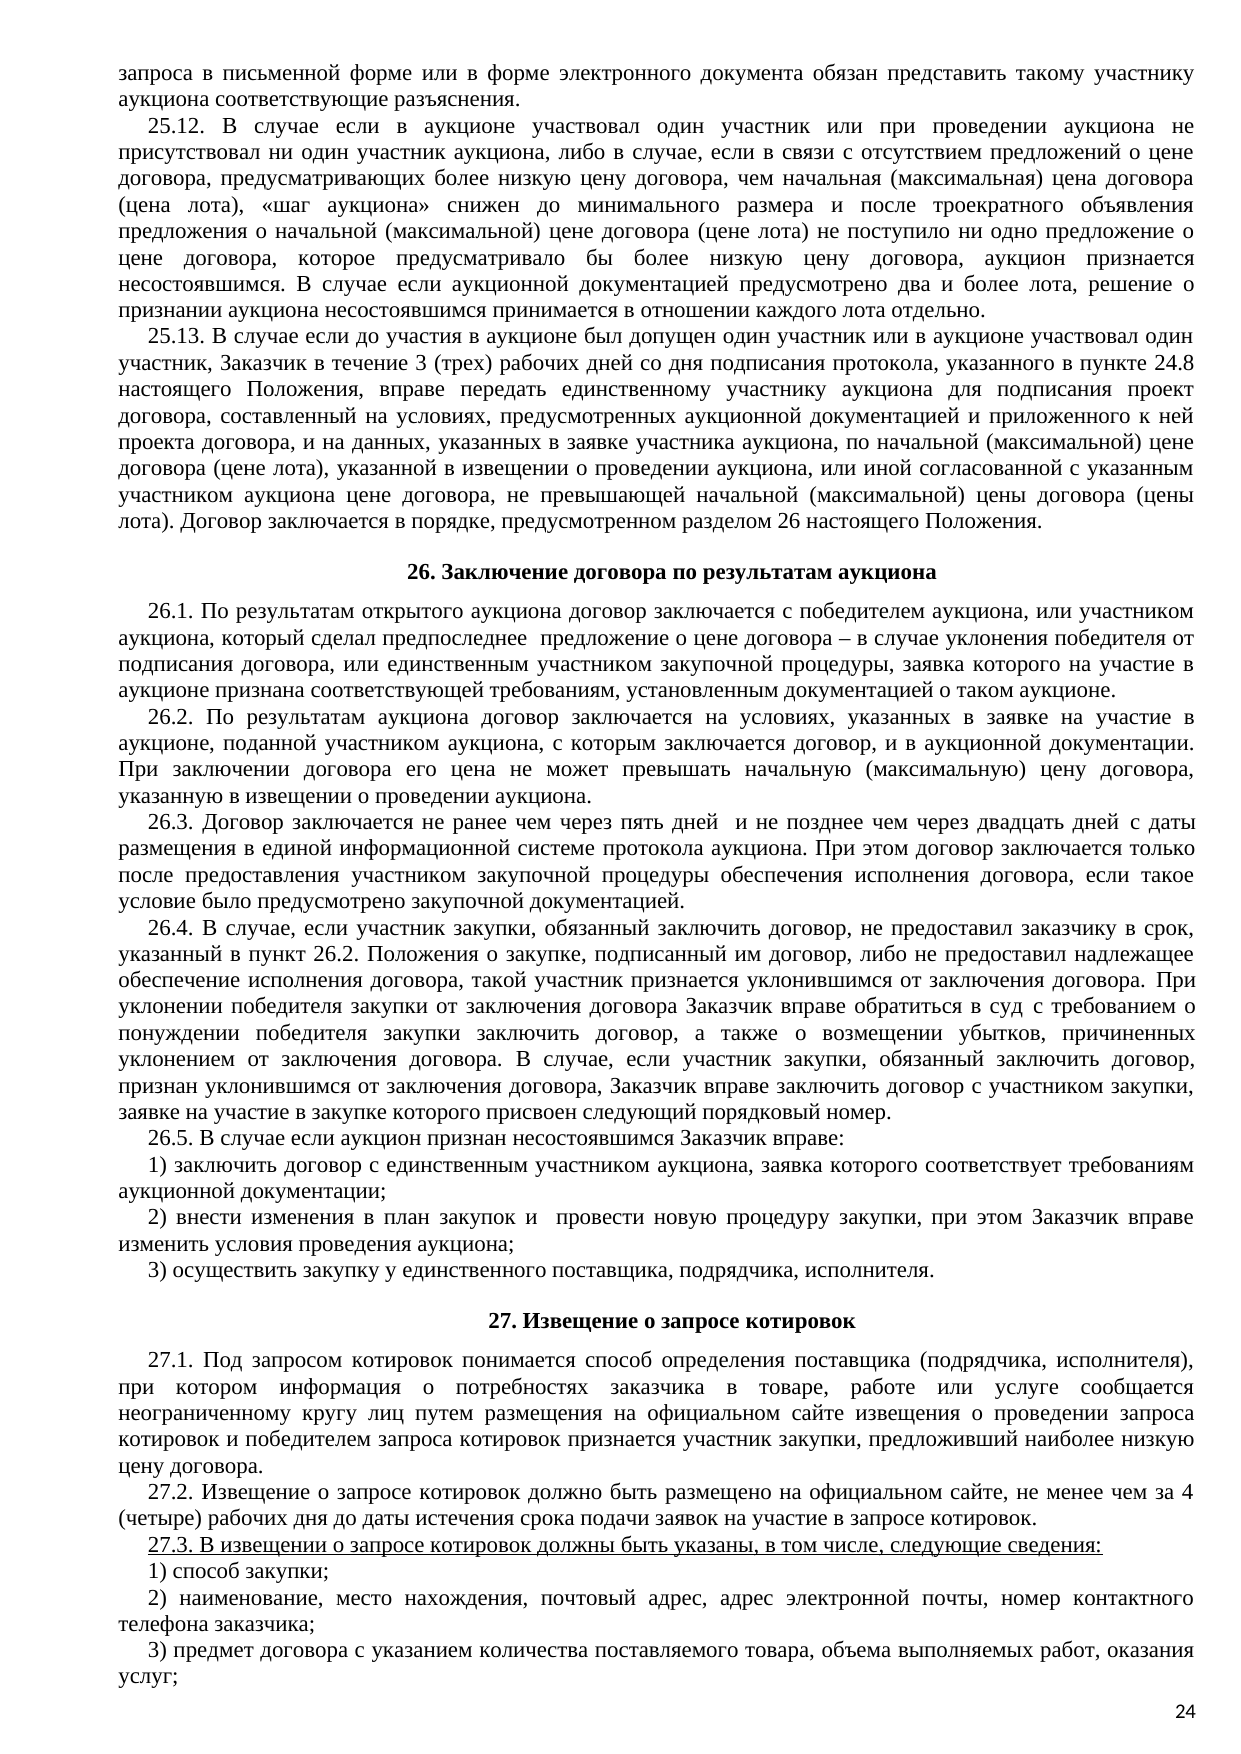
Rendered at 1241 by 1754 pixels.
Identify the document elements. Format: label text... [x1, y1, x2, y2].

text 25.13. В случае если до участия в аукционе был допущен один участник или в аукционе участвовал один участник, Заказчик в течение 3 (трех) рабочих дней со дня подписания протокола, указанного в пункте 24.8 настоящего Положения, вправе передать единственному участнику аукциона для подписания проект договора, составленный на условиях, предусмотренных аукционной документацией и приложенного к ней проекта договора, и на данных, указанных в заявке участника аукциона, по начальной (максимальной) цене договора (цене лота), указанной в извещении о проведении аукциона, или иной согласованной с указанным участником аукциона цене договора, не превышающей начальной (максимальной) цены договора (цены лота). Договор заключается в порядке, предусмотренном разделом 26 настоящего Положения. [118, 323, 1196, 533]
text 1) заключить договор с единственным участником аукциона, заявка которого соответствует требованиям аукционной документации; [118, 1151, 1196, 1203]
text 26.2. По результатам аукциона договор заключается на условиях, указанных в заявке на участие в аукционе, поданной участником аукциона, с которым заключается договор, и в аукционной документации. При заключении договора его цена не может превышать начальную (максимальную) цену договора, указанную в извещении о проведении аукциона. [118, 703, 1196, 808]
text 26.5. В случае если аукцион признан несостоявшимся Заказчик вправе: [118, 1124, 1196, 1151]
text 25.12. В случае если в аукционе участвовал один участник или при проведении аукциона не присутствовал ни один участник аукциона, либо в случае, если в связи с отсутствием предложений о цене договора, предусматривающих более низкую цену договора, чем начальная (максимальная) цена договора (цена лота), «шаг аукциона» снижен до минимального размера и после троекратного объявления предложения о начальной (максимальной) цене договора (цене лота) не поступило ни одно предложение о цене договора, которое предусматривало бы более низкую цену договора, аукцион признается несостоявшимся. В случае если аукционной документацией предусмотрено два и более лота, решение о признании аукциона несостоявшимся принимается в отношении каждого лота отдельно. [118, 112, 1196, 323]
text 26.3. Договор заключается не ранее чем через пять дней и не позднее чем через двадцать дней с даты размещения в единой информационной системе протокола аукциона. При этом договор заключается только после предоставления участником закупочной процедуры обеспечения исполнения договора, если такое условие было предусмотрено закупочной документацией. [118, 808, 1196, 913]
text 27.2. Извещение о запросе котировок должно быть размещено на официальном сайте, не менее чем за 4 (четыре) рабочих дня до даты истечения срока подачи заявок на участие в запросе котировок. [118, 1478, 1196, 1531]
subtitle 26. Заключение договора по результатам аукциона [118, 558, 1196, 585]
text 26.4. В случае, если участник закупки, обязанный заключить договор, не предоставил заказчику в срок, указанный в пункт 26.2. Положения о закупке, подписанный им договор, либо не предоставил надлежащее обеспечение исполнения договора, такой участник признается уклонившимся от заключения договора. При уклонении победителя закупки от заключения договора Заказчик вправе обратиться в суд с требованием о понуждении победителя закупки заключить договор, а также о возмещении убытков, причиненных уклонением от заключения договора. В случае, если участник закупки, обязанный заключить договор, признан уклонившимся от заключения договора, Заказчик вправе заключить договор с участником закупки, заявке на участие в закупке которого присвоен следующий порядковый номер. [118, 913, 1196, 1124]
text 1) способ закупки; [118, 1557, 1196, 1583]
text 2) наименование, место нахождения, почтовый адрес, адрес электронной почты, номер контактного телефона заказчика; [118, 1583, 1196, 1636]
text 3) осуществить закупку у единственного поставщика, подрядчика, исполнителя. [118, 1256, 1196, 1282]
text 27.1. Под запросом котировок понимается способ определения поставщика (подрядчика, исполнителя), при котором информация о потребностях заказчика в товаре, работе или услуге сообщается неограниченному кругу лиц путем размещения на официальном сайте извещения о проведении запроса котировок и победителем запроса котировок признается участник закупки, предложивший наиболее низкую цену договора. [118, 1346, 1196, 1478]
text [118, 59, 1196, 112]
text 3) предмет договора с указанием количества поставляемого товара, объема выполняемых работ, оказания услуг; [118, 1636, 1196, 1689]
subtitle 27. Извещение о запросе котировок [118, 1307, 1196, 1334]
text 27.3. В извещении о запросе котировок должны быть указаны, в том числе, следующие сведения: [118, 1531, 1196, 1557]
text 2) внести изменения в план закупок и провести новую процедуру закупки, при этом Заказчик вправе изменить условия проведения аукциона; [118, 1203, 1196, 1256]
text 26.1. По результатам открытого аукциона договор заключается с победителем аукциона, или участником аукциона, который сделал предпоследнее предложение о цене договора – в случае уклонения победителя от подписания договора, или единственным участником закупочной процедуры, заявка которого на участие в аукционе признана соответствующей требованиям, установленным документацией о таком аукционе. [118, 597, 1196, 703]
